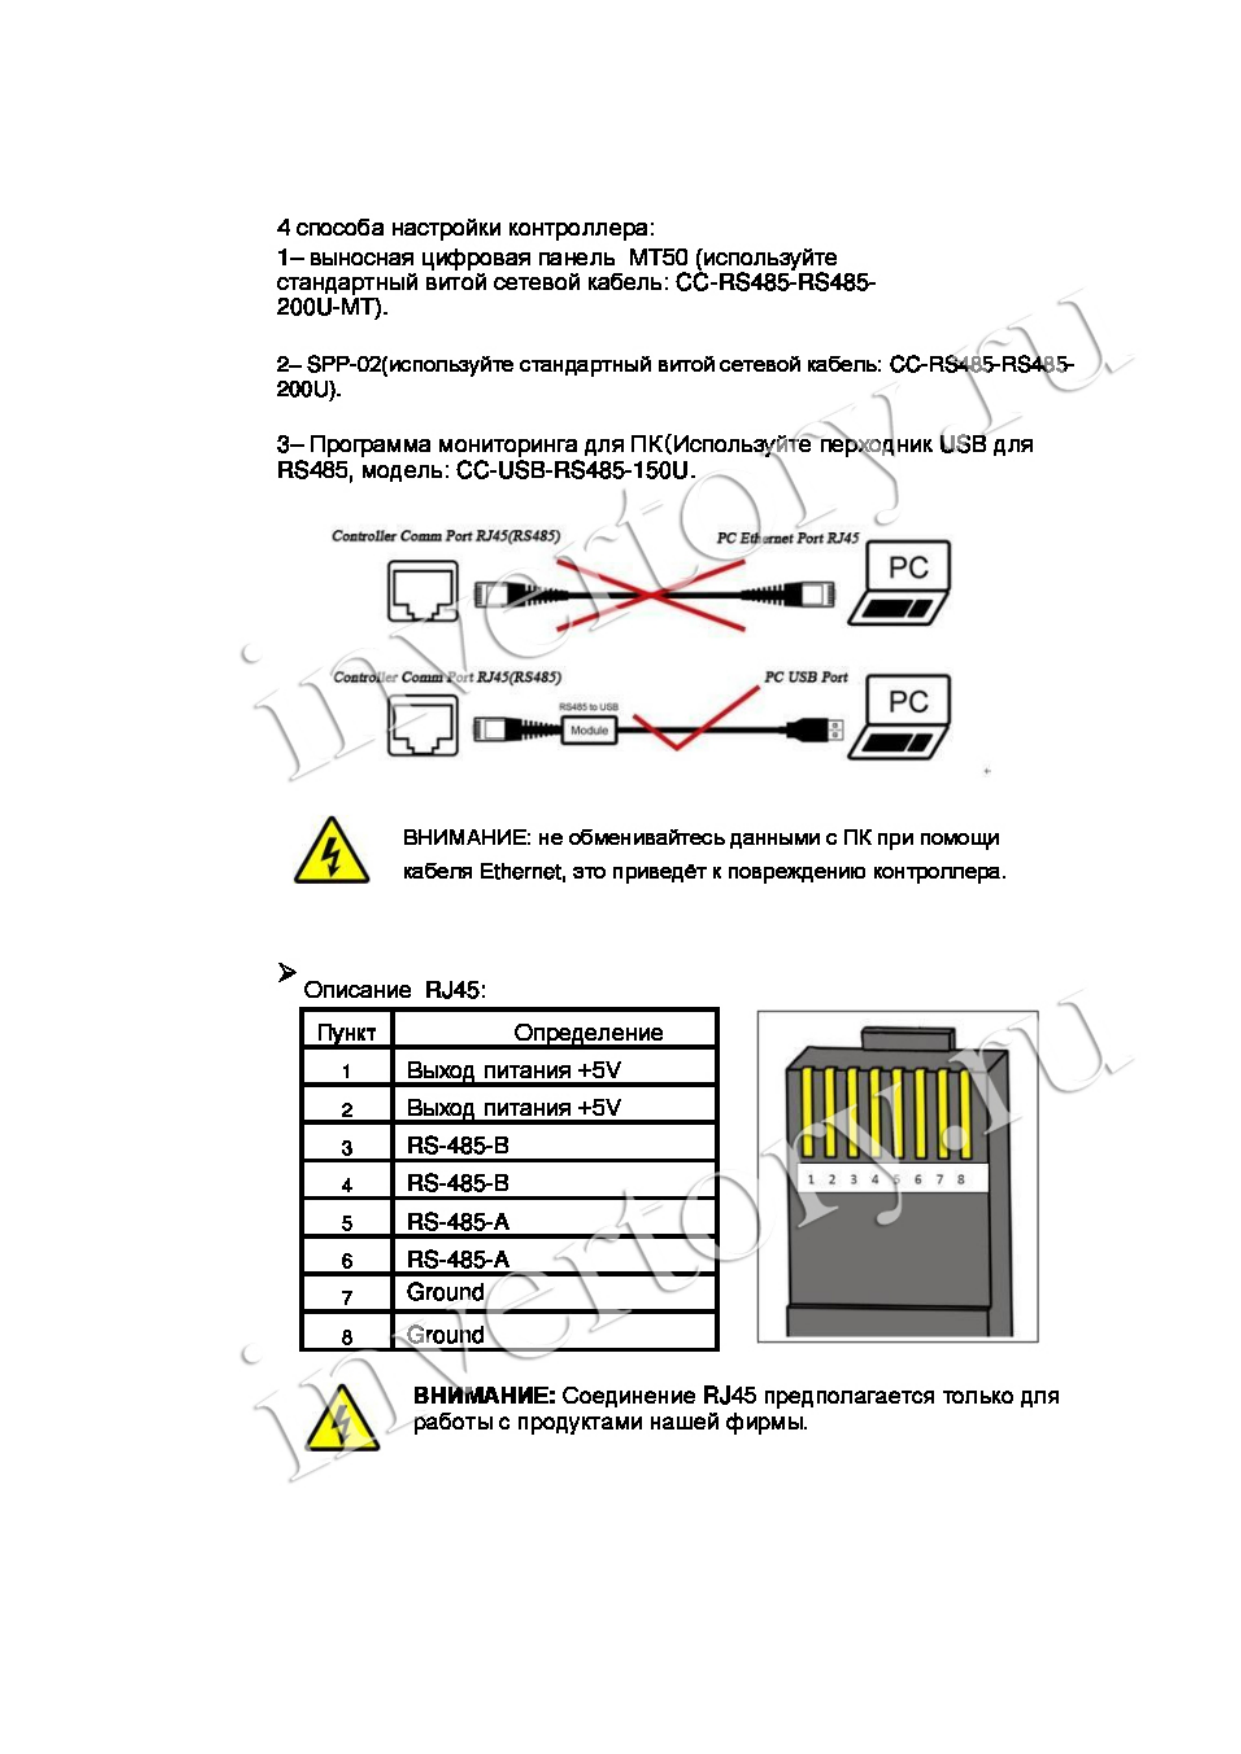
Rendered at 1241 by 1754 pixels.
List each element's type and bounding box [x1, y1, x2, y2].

picture [176, 119, 1199, 1650]
